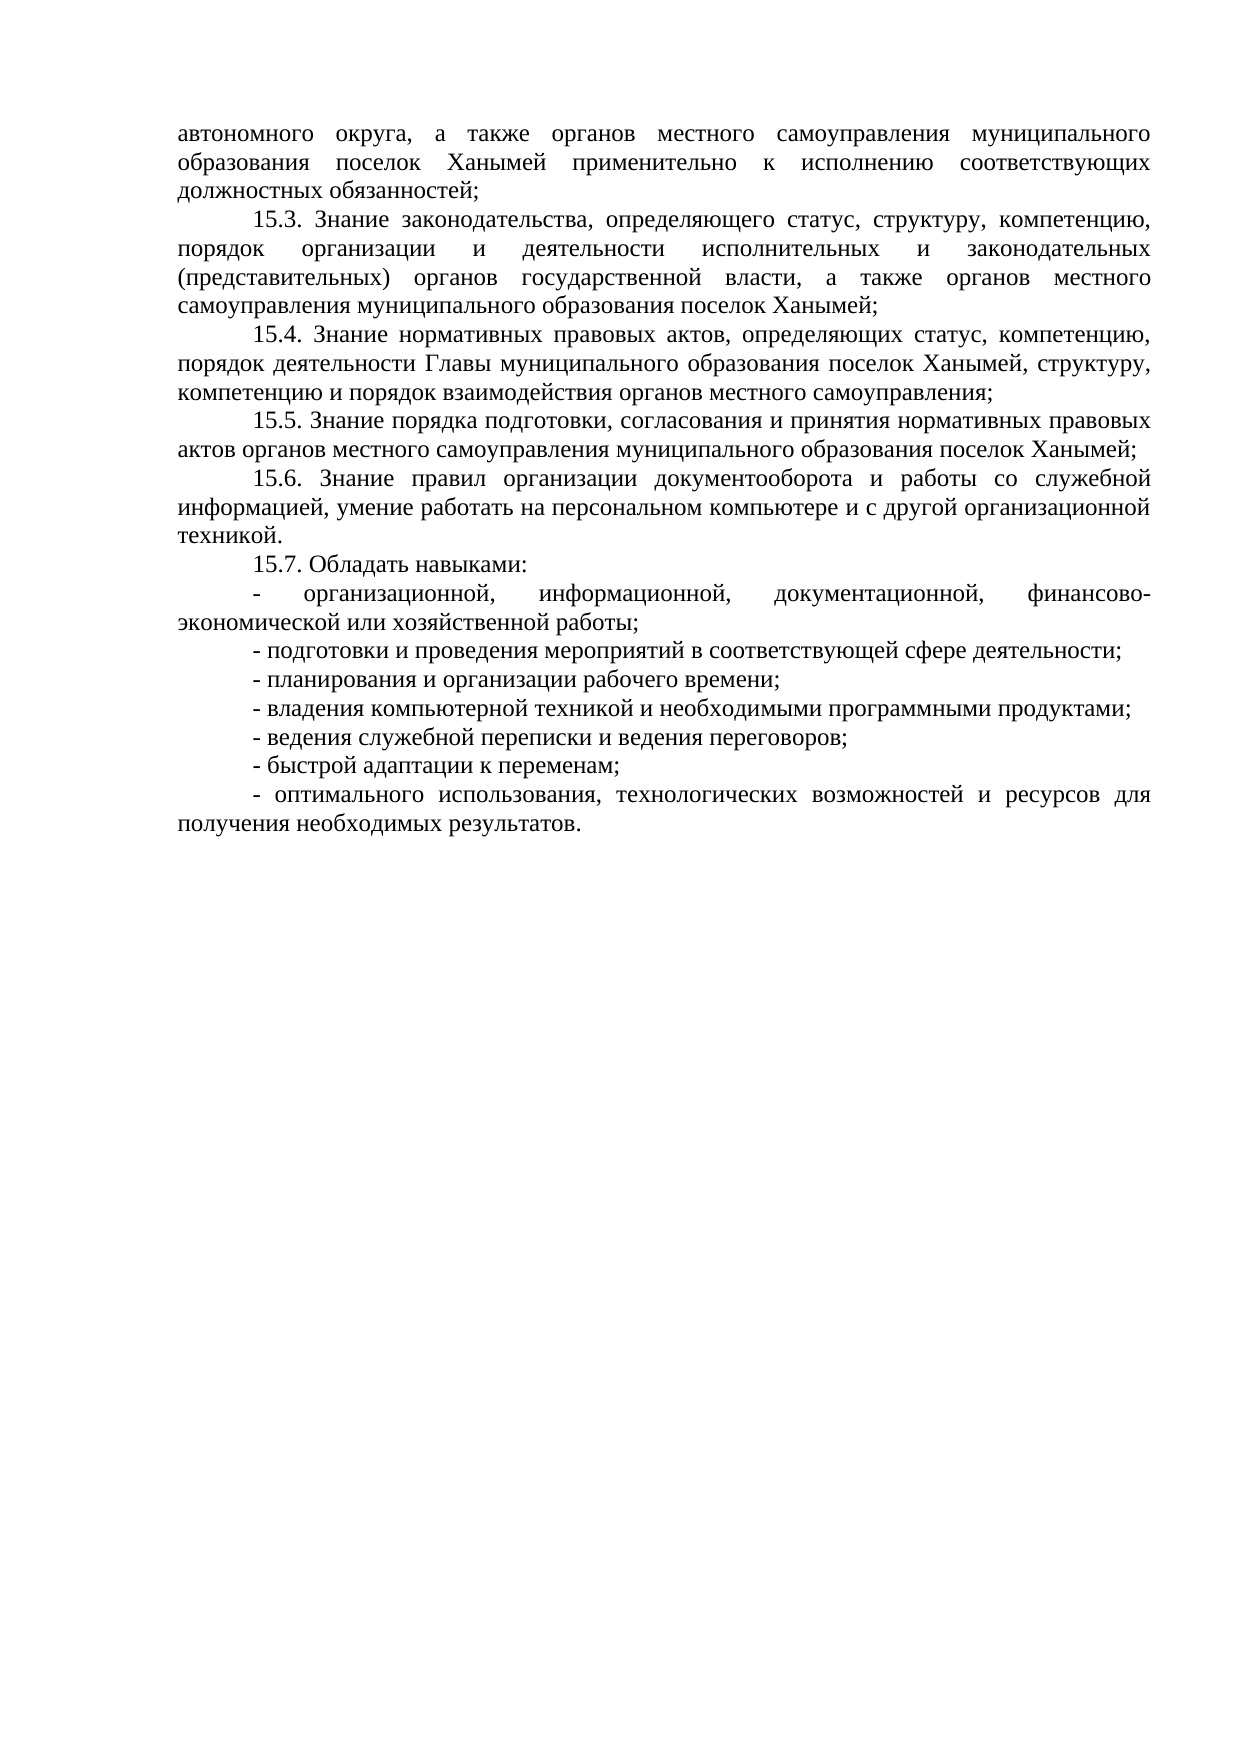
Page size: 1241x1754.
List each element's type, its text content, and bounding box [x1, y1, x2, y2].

text 15.7. Обладать навыками: [177, 549, 1152, 578]
text 15.4. Знание нормативных правовых актов, определяющих статус, компетенцию, порядок деятельности Главы муниципального образования поселок Ханымей, структуру, компетенцию и порядок взаимодействия органов местного самоуправления; [177, 319, 1152, 406]
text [177, 118, 1152, 204]
text - владения компьютерной техникой и необходимыми программными продуктами; [177, 693, 1152, 722]
text 15.5. Знание порядка подготовки, согласования и принятия нормативных правовых актов органов местного самоуправления муниципального образования поселок Ханымей; [177, 406, 1152, 463]
text - быстрой адаптации к переменам; [177, 751, 1152, 779]
text - ведения служебной переписки и ведения переговоров; [177, 722, 1152, 751]
text 15.3. Знание законодательства, определяющего статус, структуру, компетенцию, порядок организации и деятельности исполнительных и законодательных (представительных) органов государственной власти, а также органов местного самоуправления муниципального образования поселок Ханымей; [177, 204, 1152, 319]
text 15.6. Знание правил организации документооборота и работы со служебной информацией, умение работать на персональном компьютере и с другой организационной техникой. [177, 463, 1152, 549]
text - подготовки и проведения мероприятий в соответствующей сфере деятельности; [177, 636, 1152, 664]
text - планирования и организации рабочего времени; [177, 664, 1152, 693]
text - оптимального использования, технологических возможностей и ресурсов для получения необходимых результатов. [177, 779, 1152, 837]
text - организационной, информационной, документационной, финансово-экономической или хозяйственной работы; [177, 578, 1152, 636]
